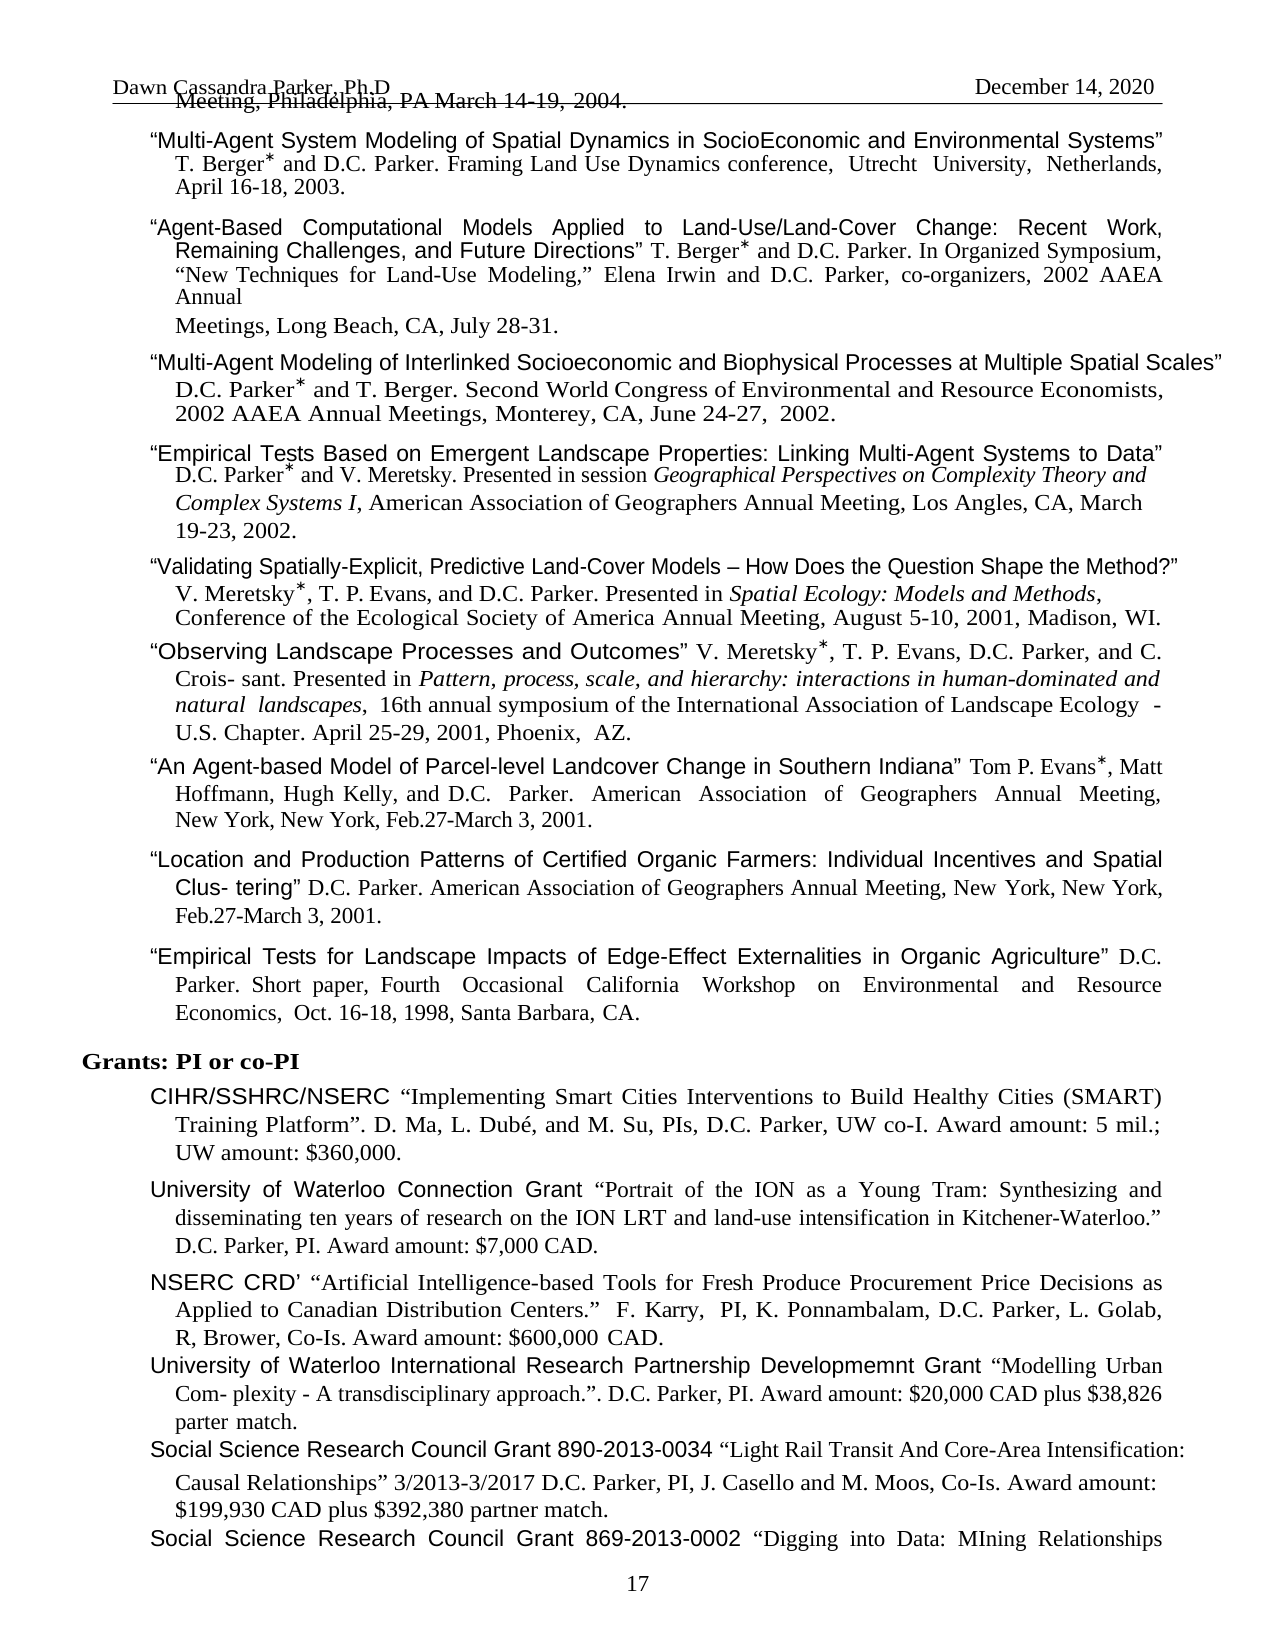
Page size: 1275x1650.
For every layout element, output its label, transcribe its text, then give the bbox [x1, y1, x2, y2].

text U.S. Chapter. April 25-29, 2001, Phoenix, AZ. [175, 719, 1275, 745]
text “An Agent-based Model of Parcel-level Landcover Change in Southern Indiana” Tom P. Evans∗, Matt Hoffmann, Hugh Kelly, and D.C. Parker. American Association of Geographers Annual Meeting, New York, New York, Feb.27-March 3, 2001. [150, 750, 1163, 832]
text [150, 87, 1163, 113]
text D.C. Parker∗ and T. Berger. Second World Congress of Environmental and Resource Economists, 2002 AAEA Annual Meetings, Monterey, CA, June 24-27, 2002. [175, 375, 1169, 427]
text “Observing Landscape Processes and Outcomes” V. Meretsky∗, T. P. Evans, D.C. Parker, and C. Crois- sant. Presented in Pattern, process, scale, and hierarchy: interactions in human-dominated and natural landscapes, 16th annual symposium of the International Association of Landscape Ecology - [150, 635, 1163, 717]
text “Location and Production Patterns of Certified Organic Farmers: Individual Incentives and Spatial Clus- tering” D.C. Parker. American Association of Geographers Annual Meeting, New York, New York, Feb.27-March 3, 2001. [150, 846, 1163, 929]
text “Multi-Agent Modeling of Interlinked Socioeconomic and Biophysical Processes at Multiple Spatial Scales” [150, 352, 1275, 375]
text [150, 1524, 1163, 1551]
text “Validating Spatially-Explicit, Predictive Land-Cover Models – How Does the Question Shape the Method?” [150, 556, 1275, 579]
text “Empirical Tests for Landscape Impacts of Edge-Effect Externalities in Organic Agriculture” D.C. Parker. Short paper, Fourth Occasional California Workshop on Environmental and Resource Economics, Oct. 16-18, 1998, Santa Barbara, CA. [150, 943, 1163, 1025]
text “Multi-Agent System Modeling of Spatial Dynamics in SocioEconomic and Environmental Systems” T. Berger∗ and D.C. Parker. Framing Land Use Dynamics conference, Utrecht University, Netherlands, April 16-18, 2003. [150, 131, 1163, 200]
text University of Waterloo International Research Partnership Developmemnt Grant “Modelling Urban Com- plexity - A transdisciplinary approach.”. D.C. Parker, PI. Award amount: $20,000 CAD plus $38,826 parter match. [150, 1352, 1163, 1434]
text NSERC CRD’ “Artificial Intelligence-based Tools for Fresh Produce Procurement Price Decisions as Applied to Canadian Distribution Centers.” F. Karry, PI, K. Ponnambalam, D.C. Parker, L. Golab, R, Brower, Co-Is. Award amount: $600,000 CAD. [150, 1268, 1163, 1351]
text University of Waterloo Connection Grant “Portrait of the ION as a Young Tram: Synthesizing and disseminating ten years of research on the ION LRT and land-use intensification in Kitchener-Waterloo.” D.C. Parker, PI. Award amount: $7,000 CAD. [150, 1176, 1163, 1258]
text Causal Relationships” 3/2013-3/2017 D.C. Parker, PI, J. Casello and M. Moos, Co-Is. Award amount: $199,930 CAD plus $392,380 partner match. [175, 1469, 1163, 1523]
text CIHR/SSHRC/NSERC “Implementing Smart Cities Interventions to Build Healthy Cities (SMART) Training Platform”. D. Ma, L. Dubé, and M. Su, PIs, D.C. Parker, UW co-I. Award amount: 5 mil.; UW amount: $360,000. [150, 1083, 1163, 1165]
text “Agent-Based Computational Models Applied to Land-Use/Land-Cover Change: Recent Work, Remaining Challenges, and Future Directions” T. Berger∗ and D.C. Parker. In Organized Symposium, “New Techniques for Land-Use Modeling,” Elena Irwin and D.C. Parker, co-organizers, 2002 AAEA Annual [150, 218, 1163, 309]
text Social Science Research Council Grant 890-2013-0034 “Light Rail Transit And Core-Area Intensification: [150, 1436, 1275, 1463]
text Complex Systems I, American Association of Geographers Annual Meeting, Los Angles, CA, March 19-23, 2002. [175, 489, 1163, 543]
text Meetings, Long Beach, CA, July 28-31. [175, 312, 1275, 338]
text “Empirical Tests Based on Emergent Landscape Properties: Linking Multi-Agent Systems to Data” D.C. Parker∗ and V. Meretsky. Presented in session Geographical Perspectives on Complexity Theory and [150, 445, 1163, 489]
subtitle Grants: PI or co-PI [81, 1048, 1275, 1074]
text V. Meretsky∗, T. P. Evans, and D.C. Parker. Presented in Spatial Ecology: Models and Methods, Conference of the Ecological Society of America Annual Meeting, August 5-10, 2001, Madison, WI. [175, 579, 1163, 631]
